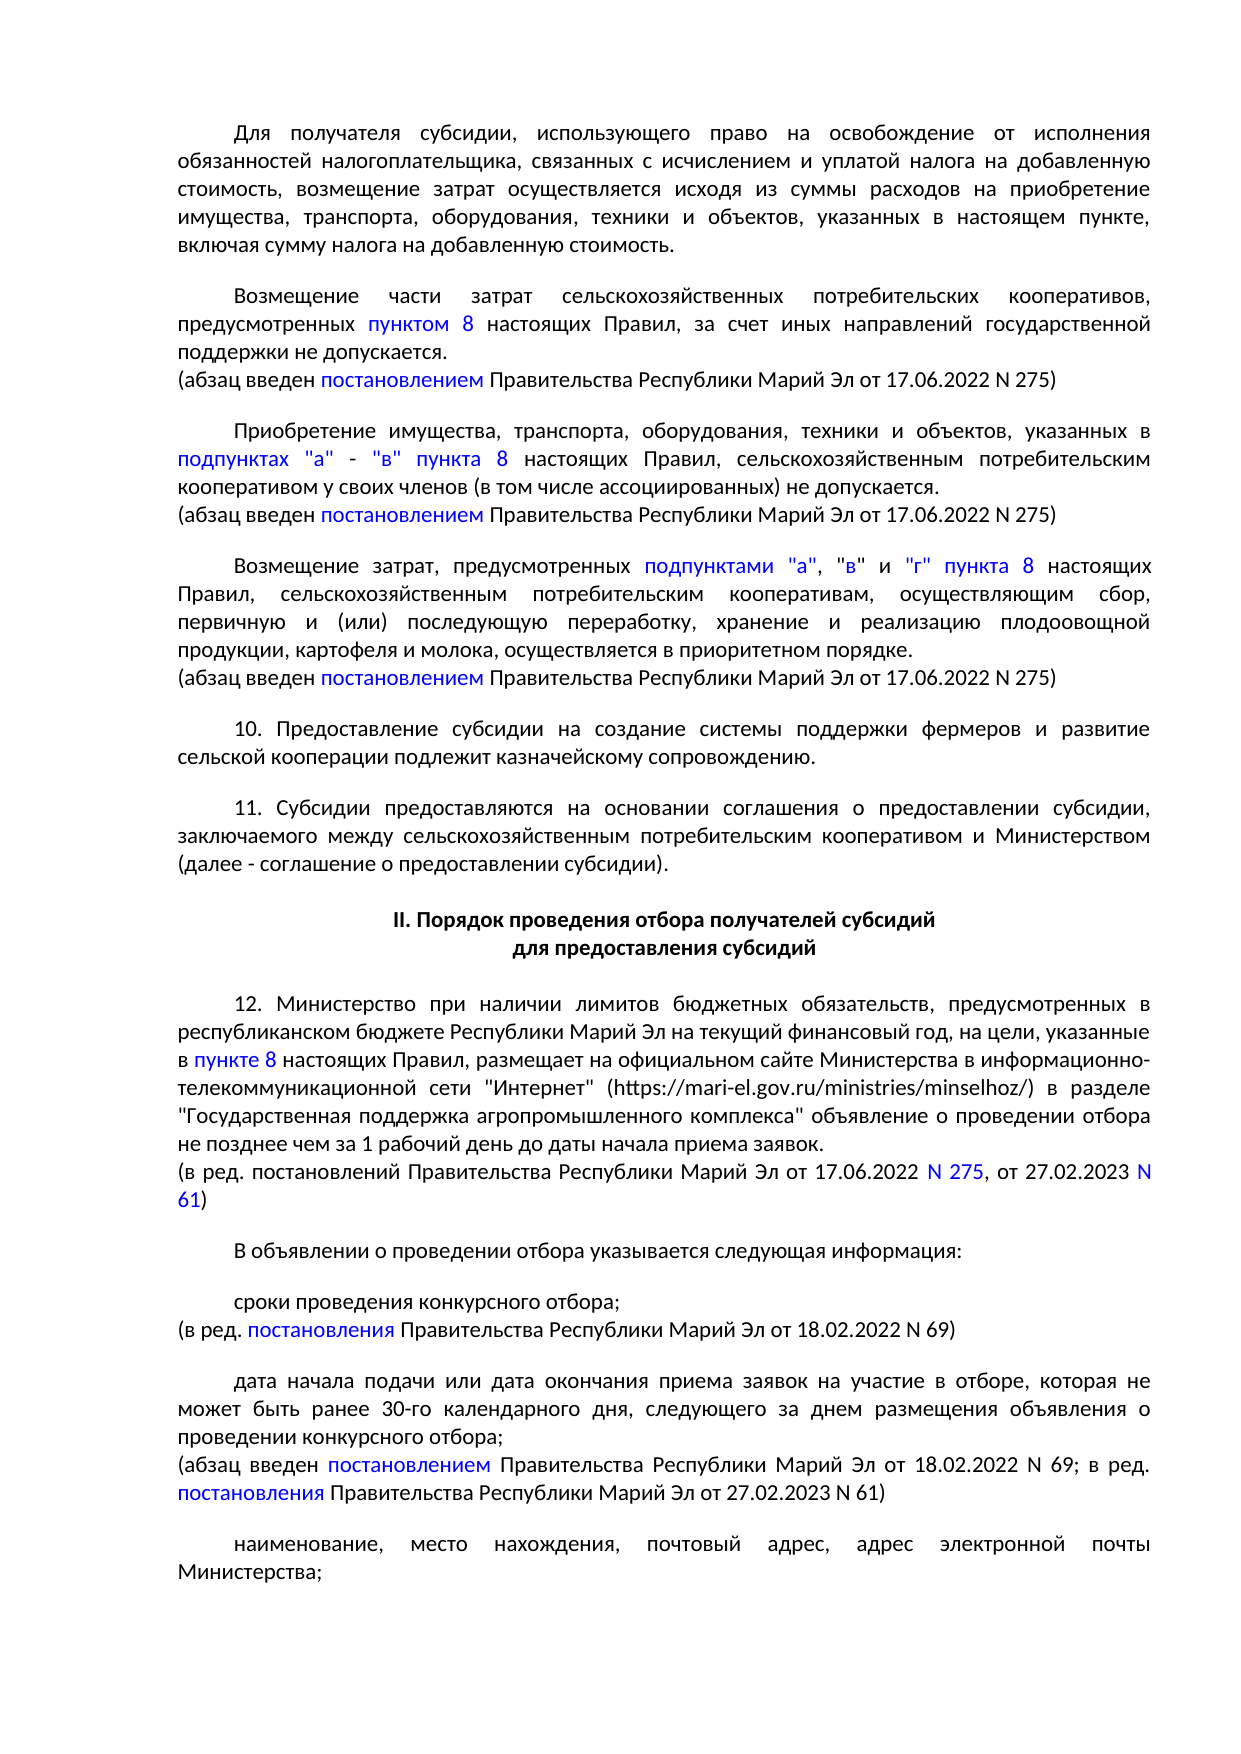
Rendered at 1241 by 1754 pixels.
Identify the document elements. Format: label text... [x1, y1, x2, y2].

text дата начала подачи или дата окончания приема заявок на участие в отборе, которая не может быть ранее 30-го календарного дня, следующего за днем размещения объявления о проведении конкурсного отбора; [177, 1366, 1152, 1450]
text Возмещение затрат, предусмотренных подпунктами "а", "в" и "г" пункта 8 настоящих Правил, сельскохозяйственным потребительским кооперативам, осуществляющим сбор, первичную и (или) последующую переработку, хранение и реализацию плодоовощной продукции, картофеля и молока, осуществляется в приоритетном порядке. [177, 551, 1152, 663]
text Приобретение имущества, транспорта, оборудования, техники и объектов, указанных в подпунктах "а" - "в" пункта 8 настоящих Правил, сельскохозяйственным потребительским кооперативом у своих членов (в том числе ассоциированных) не допускается. [177, 416, 1152, 500]
text (в ред. постановлений Правительства Республики Марий Эл от 17.06.2022 N 275, от 27.02.2023 N 61) [177, 1157, 1152, 1213]
title II. Порядок проведения отбора получателей субсидий [177, 905, 1152, 933]
text (абзац введен постановлением Правительства Республики Марий Эл от 18.02.2022 N 69; в ред. постановления Правительства Республики Марий Эл от 27.02.2023 N 61) [177, 1450, 1152, 1506]
text В объявлении о проведении отбора указывается следующая информация: [177, 1236, 1152, 1264]
text 10. Предоставление субсидии на создание системы поддержки фермеров и развитие сельской кооперации подлежит казначейскому сопровождению. [177, 714, 1152, 770]
text (в ред. постановления Правительства Республики Марий Эл от 18.02.2022 N 69) [177, 1315, 1152, 1343]
text (абзац введен постановлением Правительства Республики Марий Эл от 17.06.2022 N 275) [177, 663, 1152, 691]
text (абзац введен постановлением Правительства Республики Марий Эл от 17.06.2022 N 275) [177, 365, 1152, 393]
text (абзац введен постановлением Правительства Республики Марий Эл от 17.06.2022 N 275) [177, 500, 1152, 528]
text 12. Министерство при наличии лимитов бюджетных обязательств, предусмотренных в республиканском бюджете Республики Марий Эл на текущий финансовый год, на цели, указанные в пункте 8 настоящих Правил, размещает на официальном сайте Министерства в информационно-телекоммуникационной сети "Интернет" (https://mari-el.gov.ru/ministries/minselhoz/) в разделе "Государственная поддержка агропромышленного комплекса" объявление о проведении отбора не позднее чем за 1 рабочий день до даты начала приема заявок. [177, 989, 1152, 1157]
text наименование, место нахождения, почтовый адрес, адрес электронной почты Министерства; [177, 1529, 1152, 1585]
text Возмещение части затрат сельскохозяйственных потребительских кооперативов, предусмотренных пунктом 8 настоящих Правил, за счет иных направлений государственной поддержки не допускается. [177, 281, 1152, 365]
title для предоставления субсидий [177, 933, 1152, 961]
text 11. Субсидии предоставляются на основании соглашения о предоставлении субсидии, заключаемого между сельскохозяйственным потребительским кооперативом и Министерством (далее - соглашение о предоставлении субсидии). [177, 793, 1152, 877]
text сроки проведения конкурсного отбора; [177, 1287, 1152, 1315]
text Для получателя субсидии, использующего право на освобождение от исполнения обязанностей налогоплательщика, связанных с исчислением и уплатой налога на добавленную стоимость, возмещение затрат осуществляется исходя из суммы расходов на приобретение имущества, транспорта, оборудования, техники и объектов, указанных в настоящем пункте, включая сумму налога на добавленную стоимость. [177, 118, 1152, 258]
